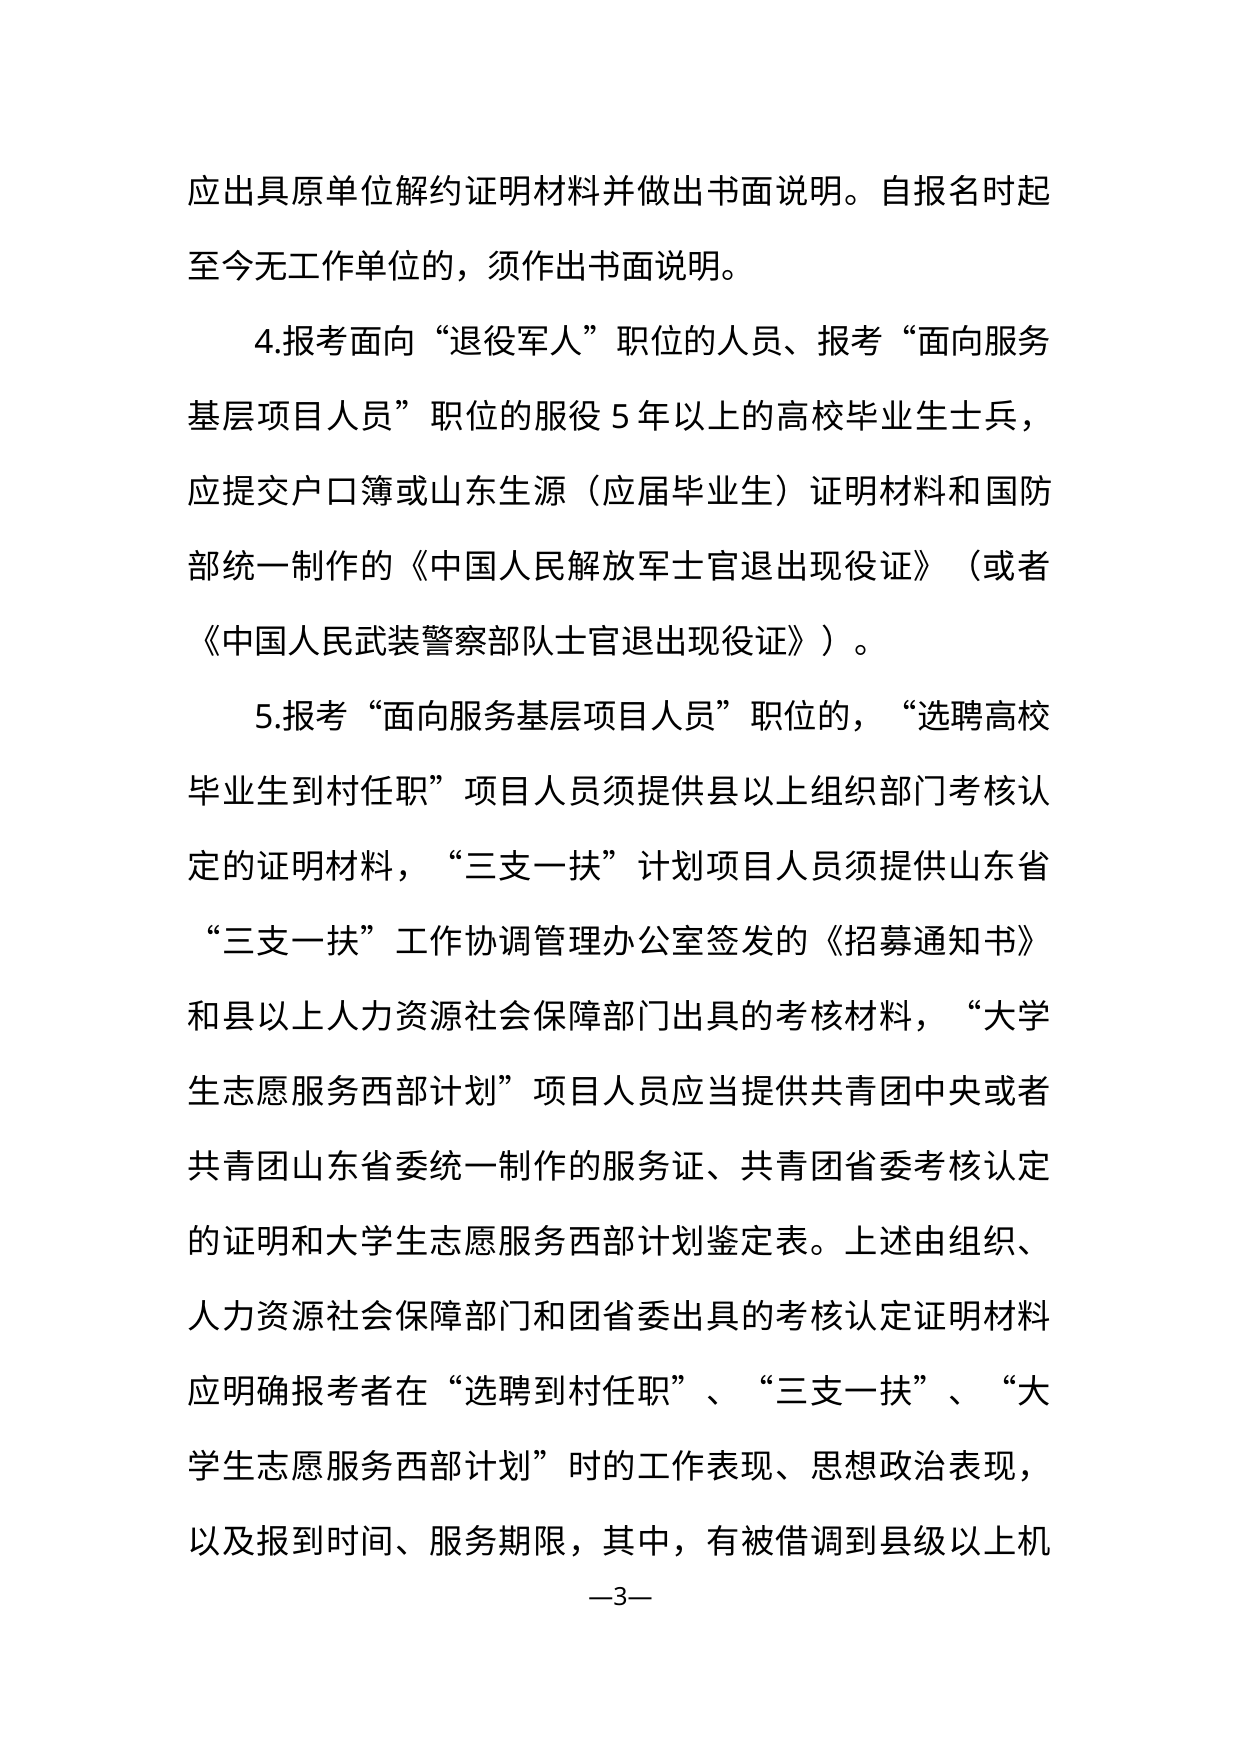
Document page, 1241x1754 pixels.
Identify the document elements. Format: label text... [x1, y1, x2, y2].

text 4.报考面向“退役军人”职位的人员、报考“面向服务基层项目人员”职位的服役5年以上的高校毕业生士兵，应提交户口簿或山东生源（应届毕业生）证明材料和国防部统一制作的《中国人民解放军士官退出现役证》（或者《中国人民武装警察部队士官退出现役证》）。 [187, 302, 1053, 677]
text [187, 677, 1053, 1577]
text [187, 152, 1053, 302]
